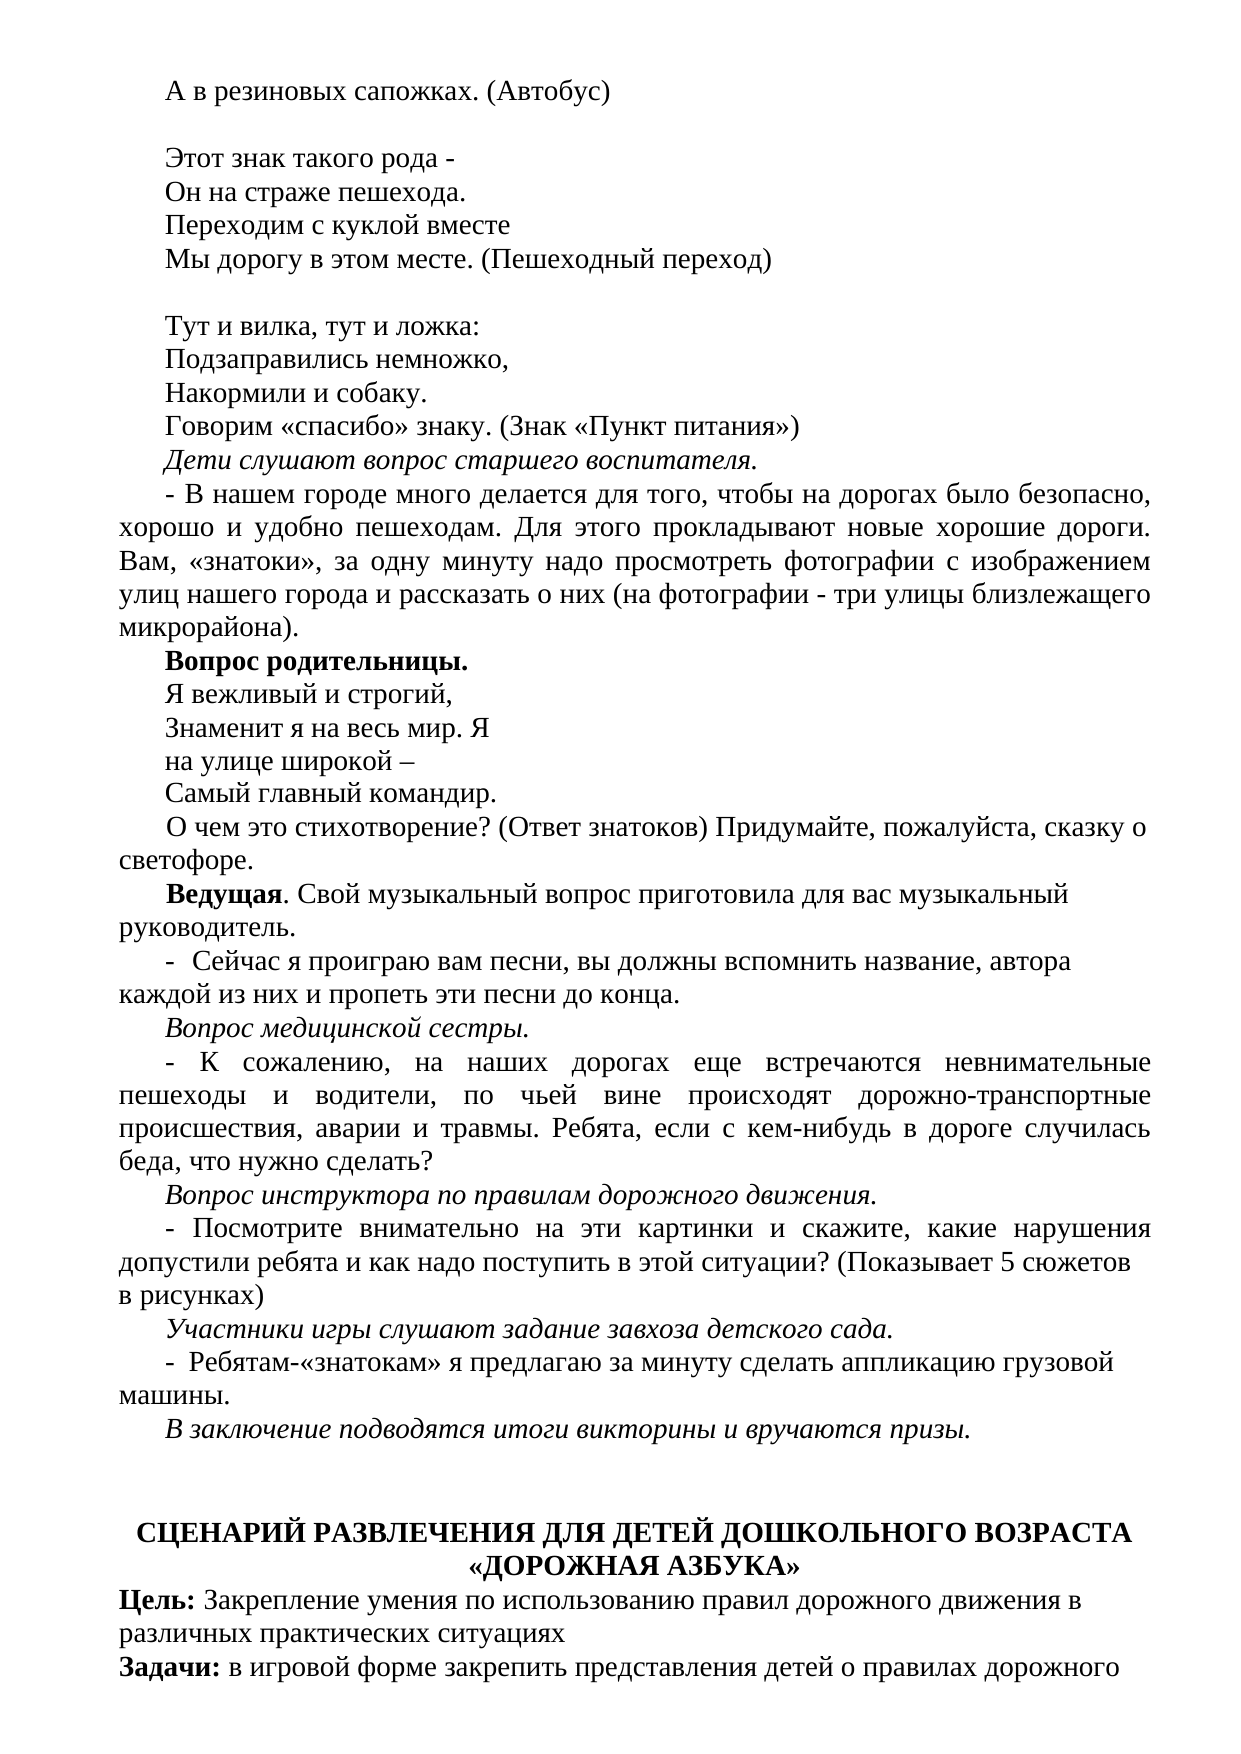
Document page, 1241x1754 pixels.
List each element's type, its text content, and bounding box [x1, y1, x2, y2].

list В нашем городе много делается для того, чтобы на дорогах было безопасно, хорошо и удобно пешеходам. Для этого прокладывают новые хорошие дороги. Вам, «знатоки», за одну минуту надо просмотреть фотографии с изображением улиц нашего города и рассказать о них (на фотографии - три улицы близлежащего микрорайона). [119, 477, 1152, 643]
text Вопрос родительницы. [164, 643, 1152, 677]
text А в резиновых сапожках. (Автобус) [164, 73, 1152, 106]
list Ребятам-«знатокам» я предлагаю за минуту сделать аппликацию грузовой машины. [119, 1346, 1152, 1411]
text Вопрос инструктора по правилам дорожного движения. [164, 1177, 1152, 1210]
text Мы дорогу в этом месте. (Пешеходный переход) [164, 241, 1152, 274]
text Этот знак такого рода - [164, 140, 1152, 174]
list рисунках) [118, 1277, 1152, 1311]
text Ведущая. Свой музыкальный вопрос приготовила для вас музыкальный руководитель. [119, 878, 1152, 943]
text Подзаправились немножко, [164, 342, 1152, 375]
text Дети слушают вопрос старшего воспитателя. [164, 442, 1152, 475]
text Цель: Закрепление умения по использованию правил дорожного движения в [119, 1582, 1152, 1615]
text СЦЕНАРИЙ РАЗВЛЕЧЕНИЯ ДЛЯ ДЕТЕЙ ДОШКОЛЬНОГО ВОЗРАСТА «ДОРОЖНАЯ АЗБУКА» [118, 1517, 1151, 1582]
text Накормили и собаку. [164, 375, 1152, 409]
text О чем это стихотворение? (Ответ знатоков) Придумайте, пожалуйста, сказку о светофоре. [119, 811, 1152, 876]
text Он на страже пешехода. [164, 174, 1152, 207]
text Участники игры слушают задание завхоза детского сада. [164, 1311, 1152, 1344]
text Переходим с куклой вместе [164, 207, 1152, 241]
text Я вежливый и строгий, Знаменит я на весь мир. Я на улице широкой – Самый главный командир. [164, 678, 498, 809]
text В заключение подводятся итоги викторины и вручаются призы. [164, 1411, 1152, 1445]
list Сейчас я проиграю вам песни, вы должны вспомнить название, автора каждой из них и пропеть эти песни до конца. [119, 944, 1152, 1010]
list Посмотрите внимательно на эти картинки и скажите, какие нарушения допустили ребята и как надо поступить в этой ситуации? (Показывает 5 сюжетов [119, 1212, 1152, 1277]
text Задачи: в игровой форме закрепить представления детей о правилах дорожного [119, 1649, 1152, 1682]
text Говорим «спасибо» знаку. (Знак «Пункт питания») [164, 409, 1152, 442]
text Вопрос медицинской сестры. [164, 1010, 1152, 1044]
text различных практических ситуациях [119, 1615, 1152, 1649]
text Тут и вилка, тут и ложка: [164, 308, 1152, 342]
list К сожалению, на наших дорогах еще встречаются невнимательные пешеходы и водители, по чьей вине происходят дорожно-транспортные происшествия, аварии и травмы. Ребята, если с кем-нибудь в дороге случилась беда, что нужно сделать? [119, 1045, 1152, 1176]
